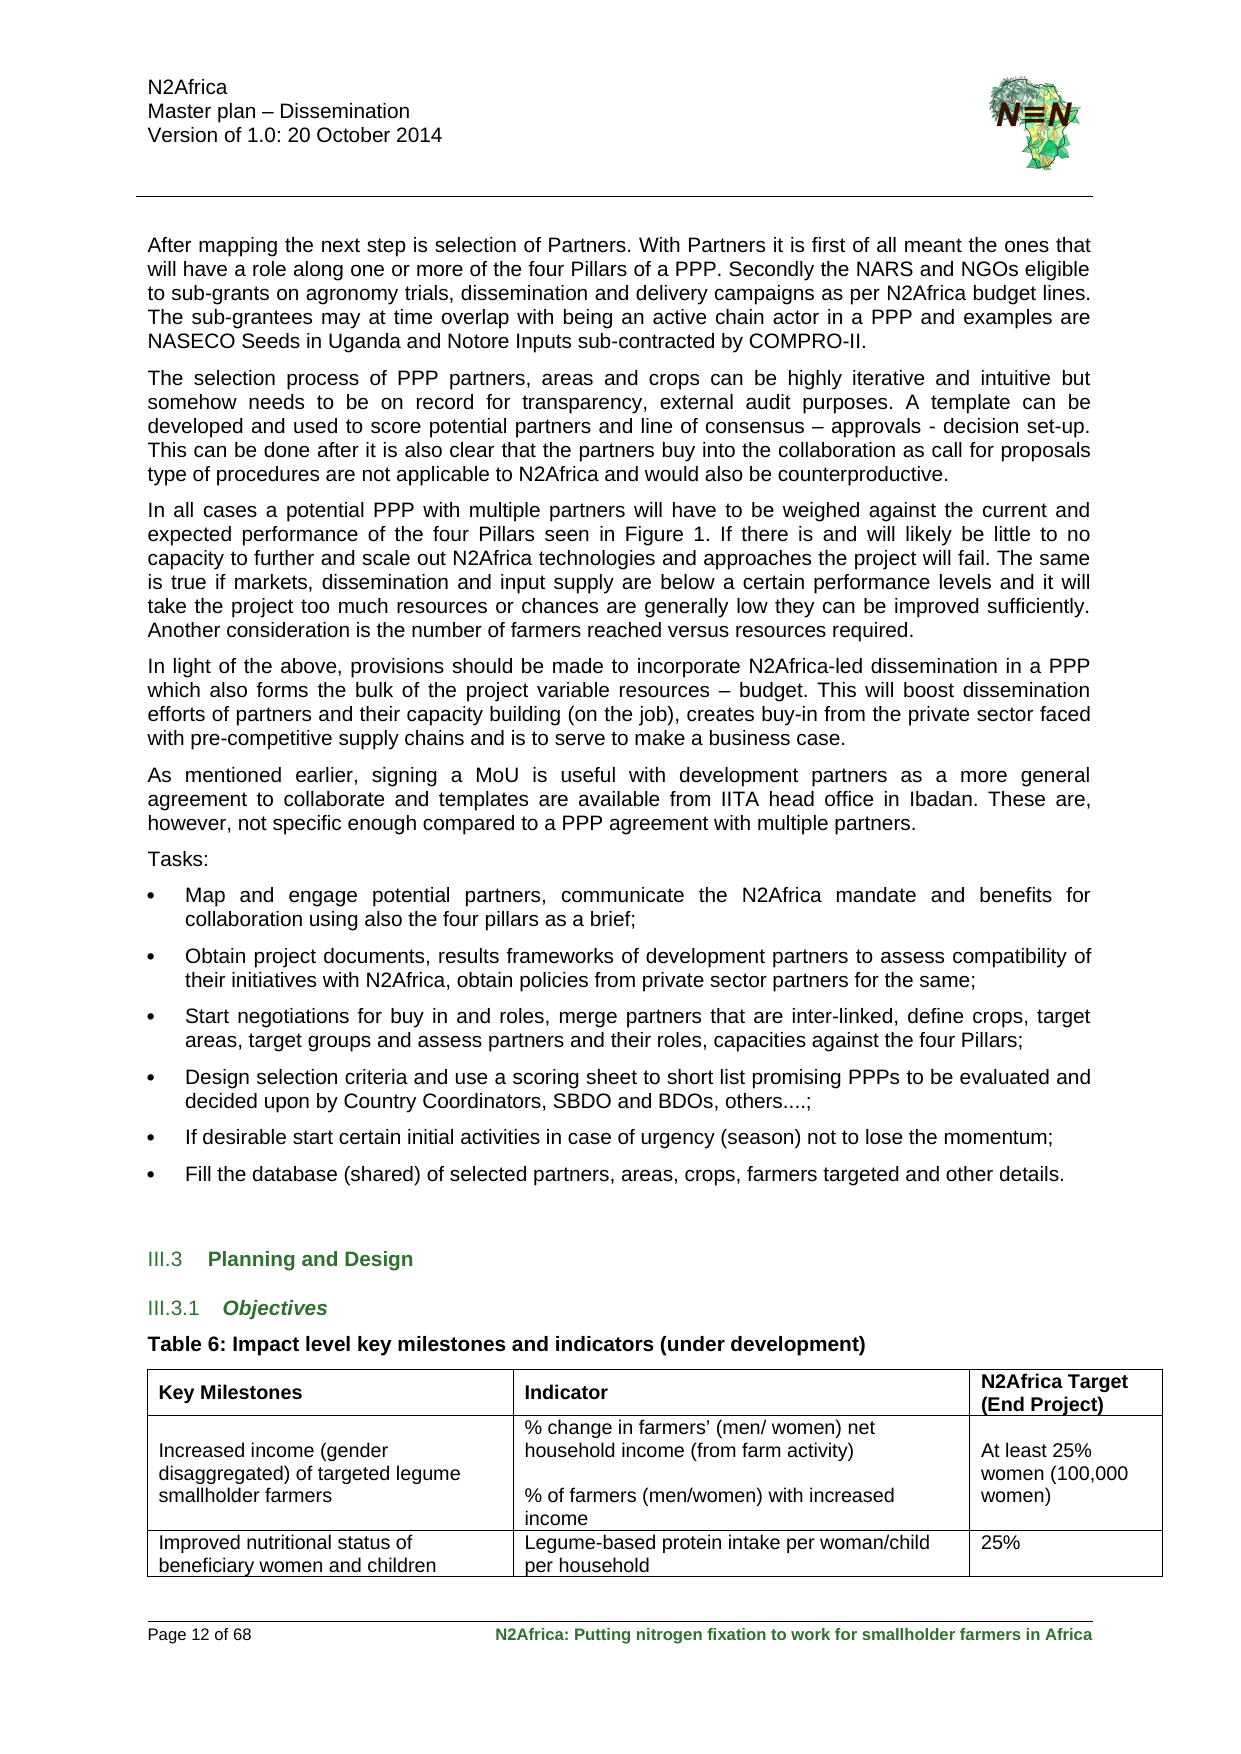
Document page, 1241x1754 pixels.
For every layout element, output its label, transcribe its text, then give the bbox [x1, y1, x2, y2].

text In light of the above, provisions should be made to incorporate N2Africa-led dissemination in a PPP which also forms the bulk of the project variable resources – budget. This will boost dissemination efforts of partners and their capacity building (on the job), creates buy-in from the private sector faced with pre-competitive supply chains and is to serve to make a business case. [147, 654, 1092, 750]
text Tasks: [147, 847, 1092, 871]
table_cell % change in farmers’ (men/ women) net household income (from farm activity) % of farmers (men/women) with increased income [514, 1416, 969, 1530]
text In all cases a potential PPP with multiple partners will have to be weighed against the current and expected performance of the four Pillars seen in Figure 1. If there is and will likely be little to no capacity to further and scale out N2Africa technologies and approaches the project will fail. The same is true if markets, dissemination and input supply are below a certain performance levels and it will take the project too much resources or chances are generally low they can be improved sufficiently. Another consideration is the number of farmers reached versus resources required. [147, 498, 1092, 642]
text After mapping the next step is selection of Partners. With Partners it is first of all meant the ones that will have a role along one or more of the four Pillars of a PPP. Secondly the NARS and NGOs eligible to sub-grants on agronomy trials, dissemination and delivery campaigns as per N2Africa budget lines. The sub-grantees may at time overlap with being an active chain actor in a PPP and examples are NASECO Seeds in Uganda and Notore Inputs sub-contracted by COMPRO-II. [147, 233, 1092, 353]
text As mentioned earlier, signing a MoU is useful with development partners as a more general agreement to collaborate and templates are available from IITA head office in Ibadan. These are, however, not specific enough compared to a PPP agreement with multiple partners. [147, 762, 1092, 834]
list If desirable start certain initial activities in case of urgency (season) not to lose the momentum; [147, 1125, 1092, 1149]
table_header Indicator [514, 1370, 969, 1415]
text The selection process of PPP partners, areas and crops can be highly iterative and intuitive but somehow needs to be on record for transparency, external audit purposes. A template can be developed and used to score potential partners and line of consensus – approvals - decision set-up. This can be done after it is also clear that the partners buy into the collaboration as call for proposals type of procedures are not applicable to N2Africa and would also be counterproductive. [147, 366, 1092, 485]
table_cell Improved nutritional status of beneficiary women and children [148, 1531, 513, 1576]
text Table 6: Impact level key milestones and indicators (under development) [147, 1332, 1092, 1356]
table_cell Legume-based protein intake per woman/child per household # of women & children with 25% legume-based intake [514, 1531, 969, 1576]
table_header Key Milestones [148, 1370, 513, 1415]
table_header N2Africa Target (End Project) [970, 1370, 1162, 1415]
list Start negotiations for buy in and roles, merge partners that are inter-linked, define crops, target areas, target groups and assess partners and their roles, capacities against the four Pillars; [147, 1004, 1092, 1052]
list Obtain project documents, results frameworks of development partners to assess compatibility of their initiatives with N2Africa, obtain policies from private sector partners for the same; [147, 944, 1092, 992]
list Map and engage potential partners, communicate the N2Africa mandate and benefits for collaboration using also the four pillars as a brief; [147, 883, 1092, 931]
picture [987, 75, 1082, 171]
table_cell Increased income (gender disaggregated) of targeted legume smallholder farmers [148, 1416, 513, 1530]
table_cell 25% 5,000 [970, 1531, 1162, 1576]
subtitle Objectives [147, 1296, 1092, 1320]
subtitle Planning and Design [147, 1247, 1092, 1271]
list Design selection criteria and use a scoring sheet to short list promising PPPs to be evaluated and decided upon by Country Coordinators, SBDO and BDOs, others....; [147, 1064, 1092, 1112]
list Fill the database (shared) of selected partners, areas, crops, farmers targeted and other details. [147, 1161, 1092, 1185]
table_cell At least 25% women (100,000 women) [970, 1416, 1162, 1530]
